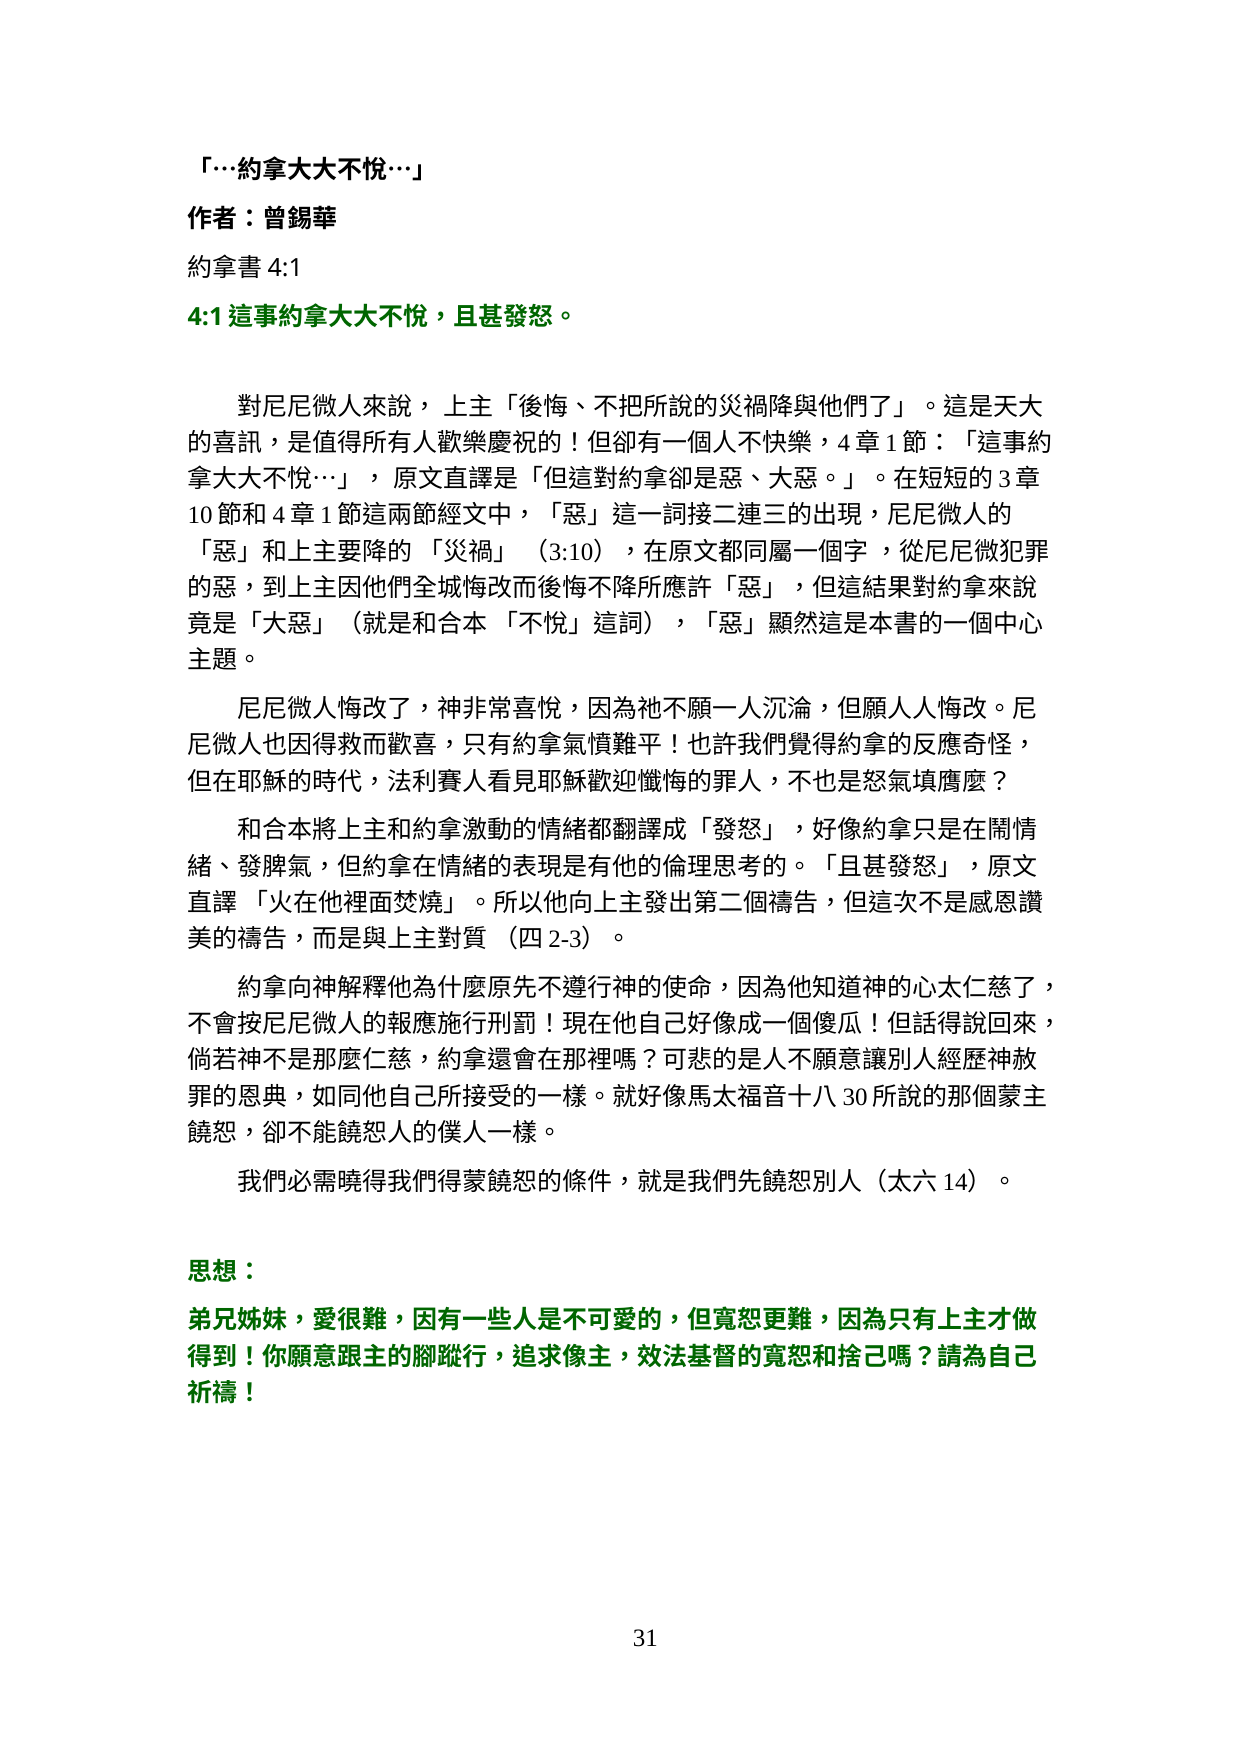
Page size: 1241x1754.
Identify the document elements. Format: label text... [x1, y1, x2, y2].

text 作者：曾錫華 [187, 199, 1053, 235]
text 4:1這事約拿大大不悅，且甚發怒。 [187, 296, 1053, 332]
text 對尼尼微人來說， 上主「後悔、不把所說的災禍降與他們了」。這是天大的喜訊，是值得所有人歡樂慶祝的！但卻有一個人不快樂，4章1節：「這事約拿大大不悅…」， 原文直譯是「但這對約拿卻是惡、大惡。」。在短短的3章10節和4章1節這兩節經文中，「惡」這一詞接二連三的出現，尼尼微人的 「惡」和上主要降的 「災禍」 （3:10），在原文都同屬一個字 ，從尼尼微犯罪的惡，到上主因他們全城悔改而後悔不降所應許「惡」，但這結果對約拿來說竟是「大惡」（就是和合本 「不悅」這詞），「惡」顯然這是本書的一個中心主題。 [187, 386, 1053, 676]
text 約拿向神解釋他為什麼原先不遵行神的使命，因為他知道神的心太仁慈了，不會按尼尼微人的報應施行刑罰！現在他自己好像成一個傻瓜！但話得說回來，倘若神不是那麼仁慈，約拿還會在那裡嗎？可悲的是人不願意讓別人經歷神赦罪的恩典，如同他自己所接受的一樣。就好像馬太福音十八30所說的那個蒙主饒恕，卻不能饒恕人的僕人一樣。 [187, 967, 1053, 1149]
text 我們必需曉得我們得蒙饒恕的條件，就是我們先饒恕別人（太六14）。 [187, 1161, 1053, 1197]
text 約拿書4:1 [187, 247, 1053, 284]
text 「…約拿大大不悅…」 [187, 150, 1053, 186]
text 思想： [187, 1251, 1053, 1287]
text 和合本將上主和約拿激動的情緒都翻譯成「發怒」，好像約拿只是在鬧情緒、發脾氣，但約拿在情緒的表現是有他的倫理思考的。「且甚發怒」，原文直譯 「火在他裡面焚燒」。所以他向上主發出第二個禱告，但這次不是感恩讚美的禱告，而是與上主對質 （四2-3）。 [187, 810, 1053, 955]
text 尼尼微人悔改了，神非常喜悅，因為祂不願一人沉淪，但願人人悔改。尼尼微人也因得救而歡喜，只有約拿氣憤難平！也許我們覺得約拿的反應奇怪，但在耶穌的時代，法利賽人看見耶穌歡迎懺悔的罪人，不也是怒氣填膺麼？ [187, 689, 1053, 797]
text 弟兄姊妹，愛很難，因有一些人是不可愛的，但寬恕更難，因為只有上主才做得到！你願意跟主的腳蹤行，追求像主，效法基督的寬恕和捨己嗎？請為自己祈禱！ [187, 1300, 1053, 1409]
